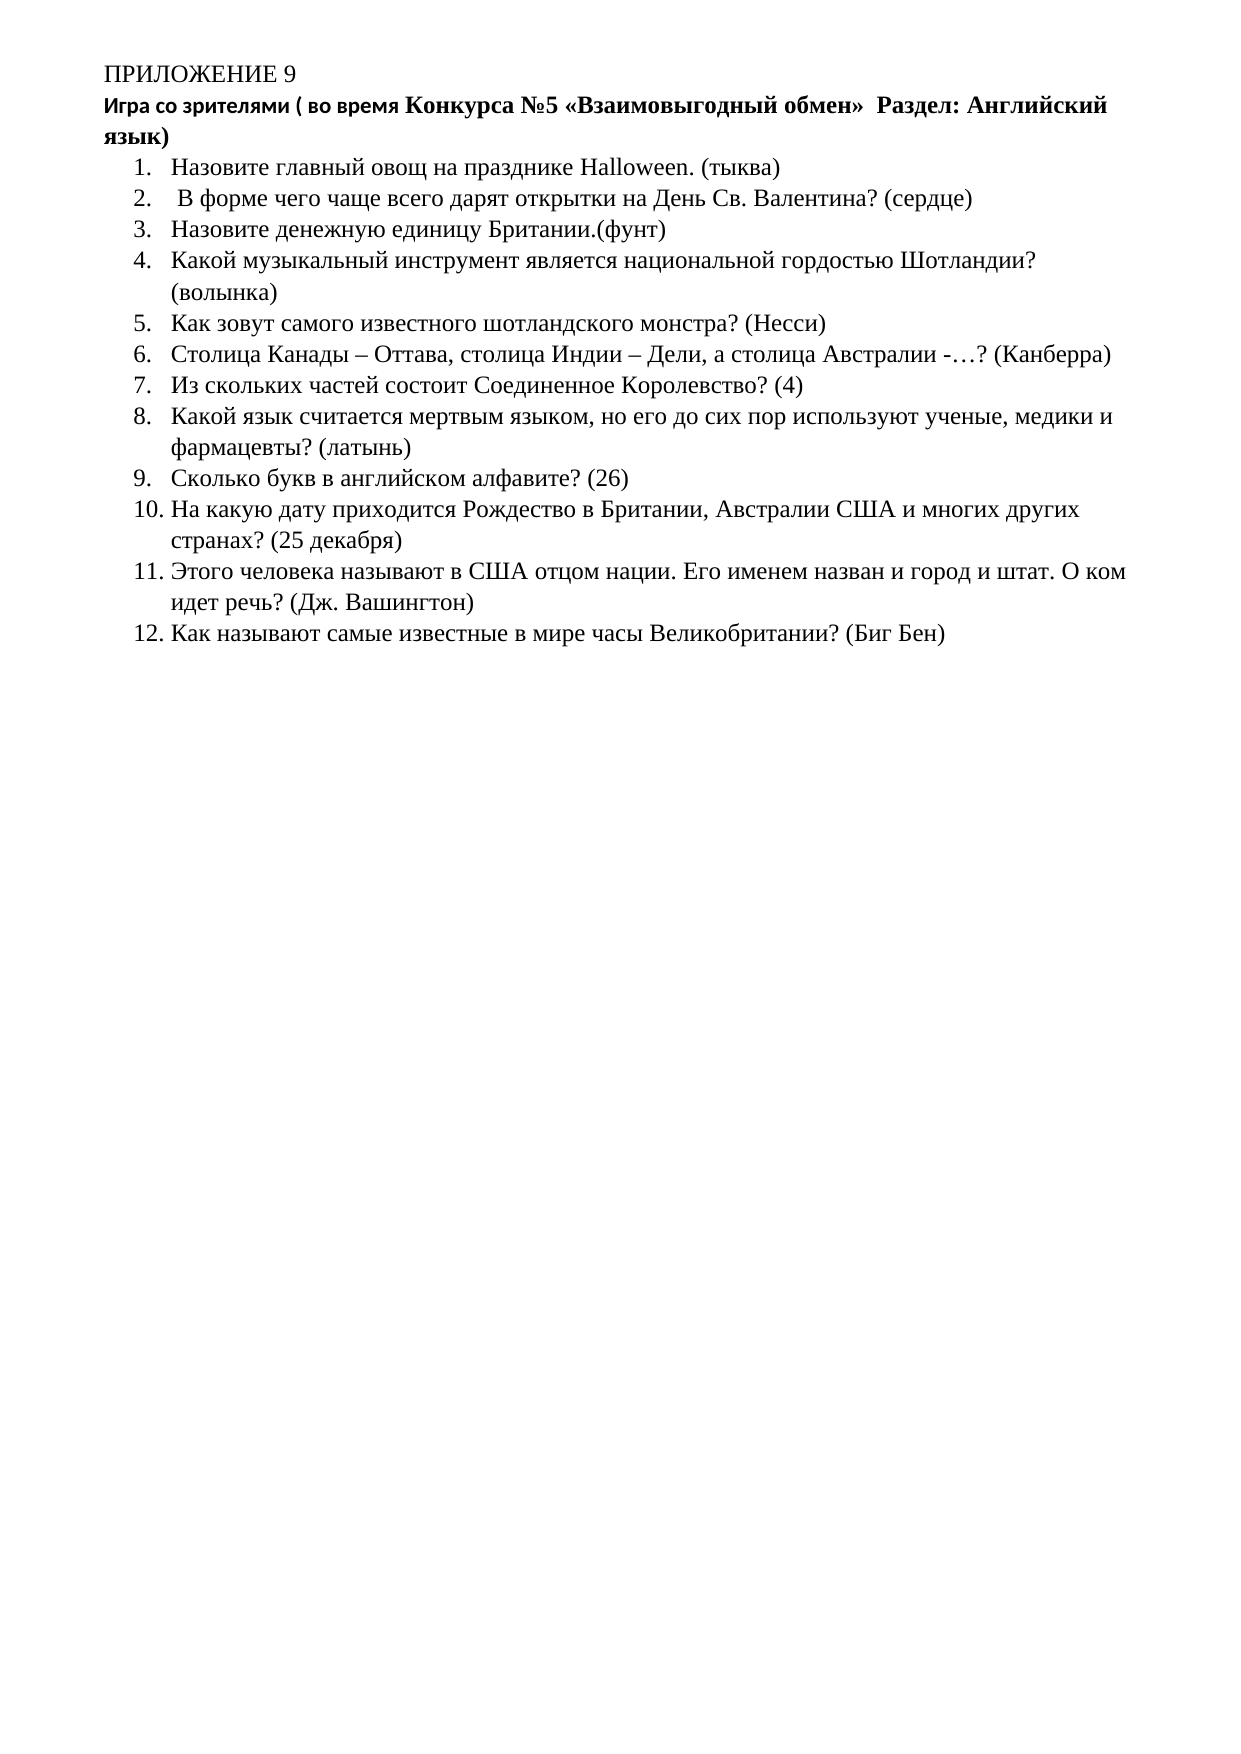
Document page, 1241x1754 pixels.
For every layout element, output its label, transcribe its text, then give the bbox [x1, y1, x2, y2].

list ПРИЛОЖЕНИЕ 9 [103, 59, 1137, 88]
list Столица Канады – Оттава, столица Индии – Дели, а столица Австралии -…? (Канберра) [133, 339, 1137, 367]
list На какую дату приходится Рождество в Британии, Австралии США и многих других странах? (25 декабря) [133, 494, 1137, 554]
list Какой язык считается мертвым языком, но его до сих пор используют ученые, медики и фармацевты? (латынь) [133, 401, 1137, 461]
list Сколько букв в английском алфавите? (26) [133, 463, 1137, 492]
list Назовите главный овощ на празднике Halloween. (тыква) [133, 152, 1137, 181]
list Игра со зрителями ( во время Конкурса №5 «Взаимовыгодный обмен» Раздел: Английский язык) [103, 90, 1137, 150]
list Назовите денежную единицу Британии.(фунт) [133, 214, 1137, 243]
list Как называют самые известные в мире часы Великобритании? (Биг Бен) [133, 618, 1137, 647]
list В форме чего чаще всего дарят открытки на День Св. Валентина? (сердце) [133, 183, 1137, 212]
list Из скольких частей состоит Соединенное Королевство? (4) [133, 370, 1137, 398]
list Этого человека называют в США отцом нации. Его именем назван и город и штат. О ком идет речь? (Дж. Вашингтон) [133, 556, 1137, 616]
list Какой музыкальный инструмент является национальной гордостью Шотландии? (волынка) [133, 246, 1137, 305]
list Как зовут самого известного шотландского монстра? (Несси) [133, 308, 1137, 336]
